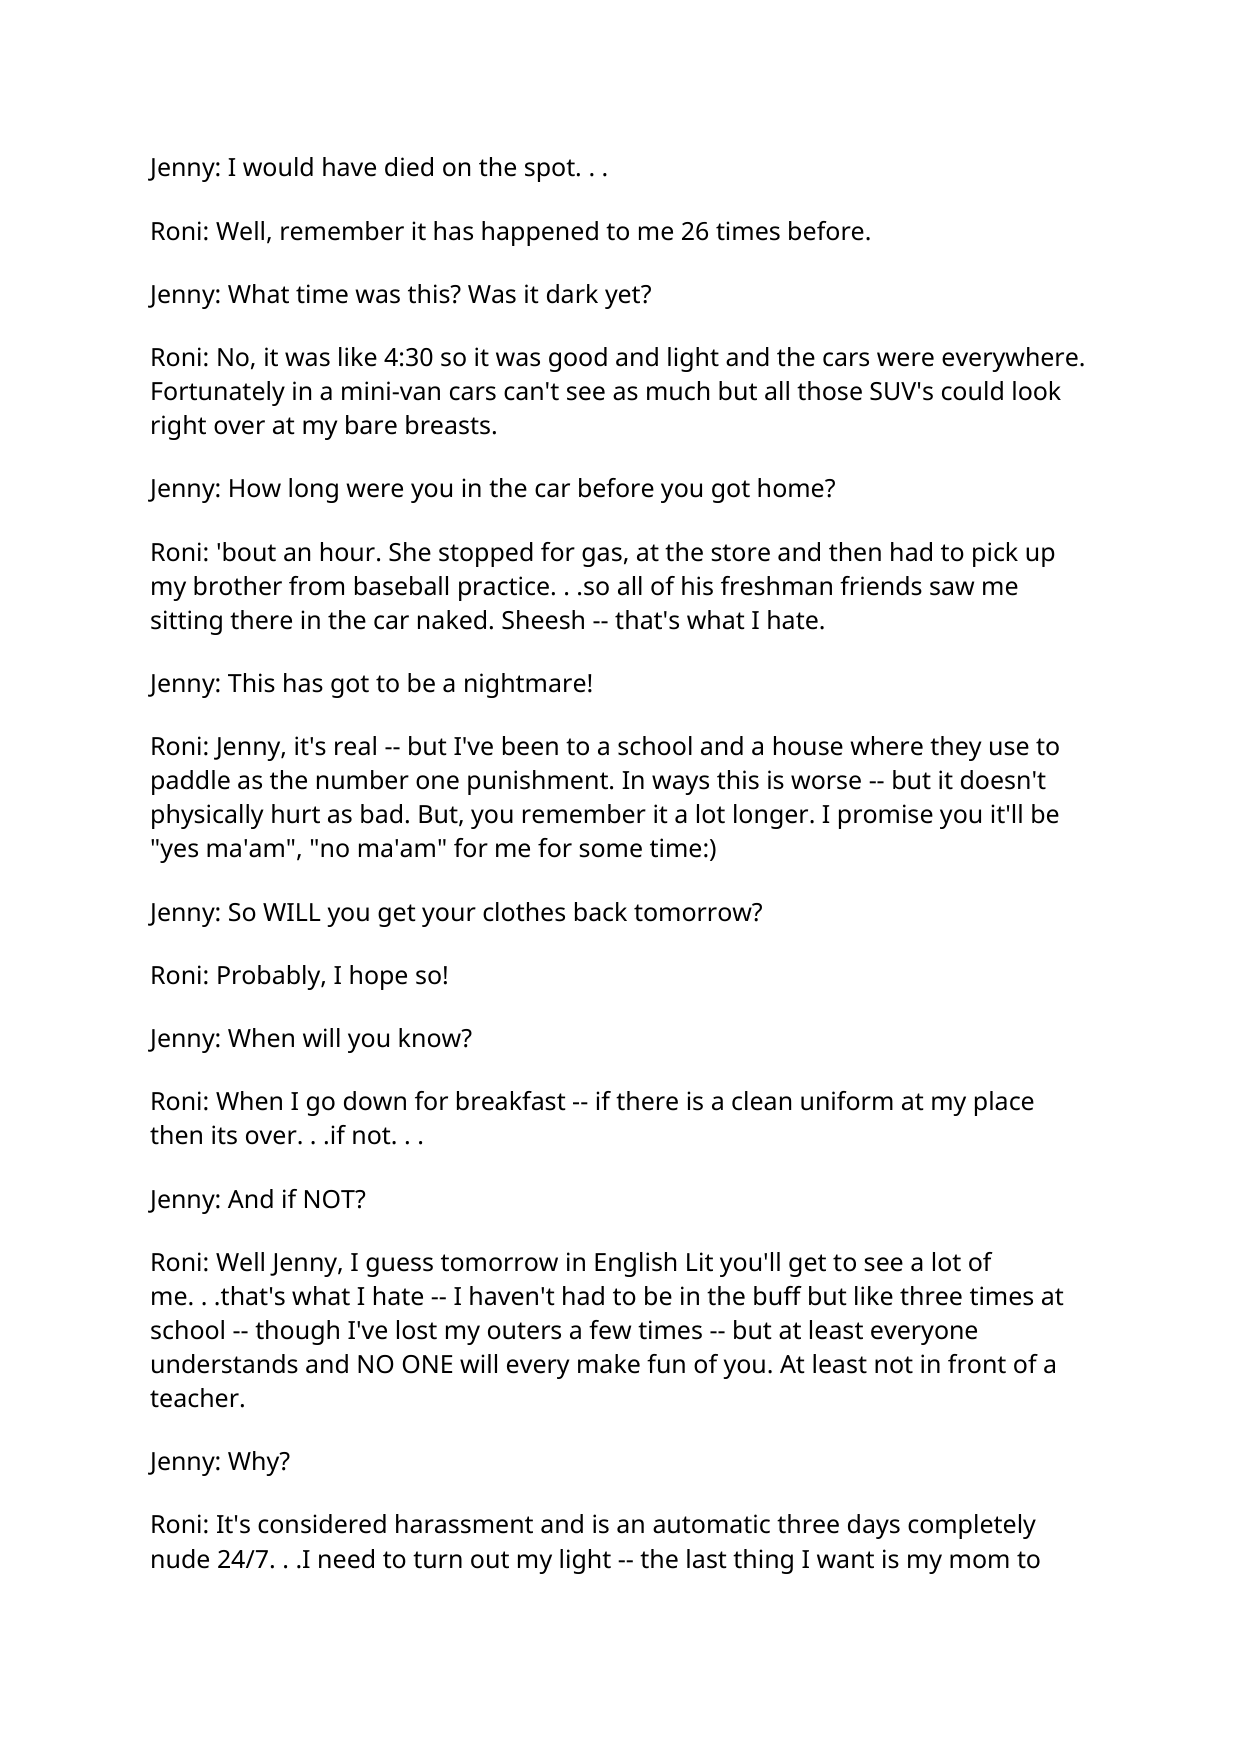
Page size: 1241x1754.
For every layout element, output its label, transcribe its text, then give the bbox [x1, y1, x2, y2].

text Jenny: Why? [150, 1444, 1090, 1478]
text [150, 1507, 1090, 1575]
text Roni: Well Jenny, I guess tomorrow in English Lit you'll get to see a lot of me. . .that's what I hate -- I haven't had to be in the buff but like three times at school -- though I've lost my outers a few times -- but at least everyone understands and NO ONE will every make fun of you. At least not in front of a teacher. [150, 1244, 1090, 1415]
text Jenny: So WILL you get your clothes back tomorrow? [150, 894, 1090, 928]
text Roni: Well, remember it has happened to me 26 times before. [150, 213, 1090, 247]
text Jenny: And if NOT? [150, 1181, 1090, 1215]
text Jenny: I would have died on the spot. . . [150, 150, 1090, 184]
text Roni: Probably, I hope so! [150, 957, 1090, 992]
text Jenny: This has got to be a nightmare! [150, 666, 1090, 700]
text Roni: When I go down for breakfast -- if there is a clean uniform at my place then its over. . .if not. . . [150, 1084, 1090, 1152]
text Jenny: How long were you in the car before you got home? [150, 471, 1090, 505]
text Roni: Jenny, it's real -- but I've been to a school and a house where they use to paddle as the number one punishment. In ways this is worse -- but it doesn't physically hurt as bad. But, you remember it a lot longer. I promise you it'll be "yes ma'am", "no ma'am" for me for some time:) [150, 729, 1090, 865]
text Jenny: When will you know? [150, 1021, 1090, 1055]
text Roni: No, it was like 4:30 so it was good and light and the cars were everywhere. Fortunately in a mini-van cars can't see as much but all those SUV's could look right over at my bare breasts. [150, 340, 1090, 442]
text Jenny: What time was this? Was it dark yet? [150, 276, 1090, 311]
text Roni: 'bout an hour. She stopped for gas, at the store and then had to pick up my brother from baseball practice. . .so all of his freshman friends saw me sitting there in the car naked. Sheesh -- that's what I hate. [150, 534, 1090, 636]
